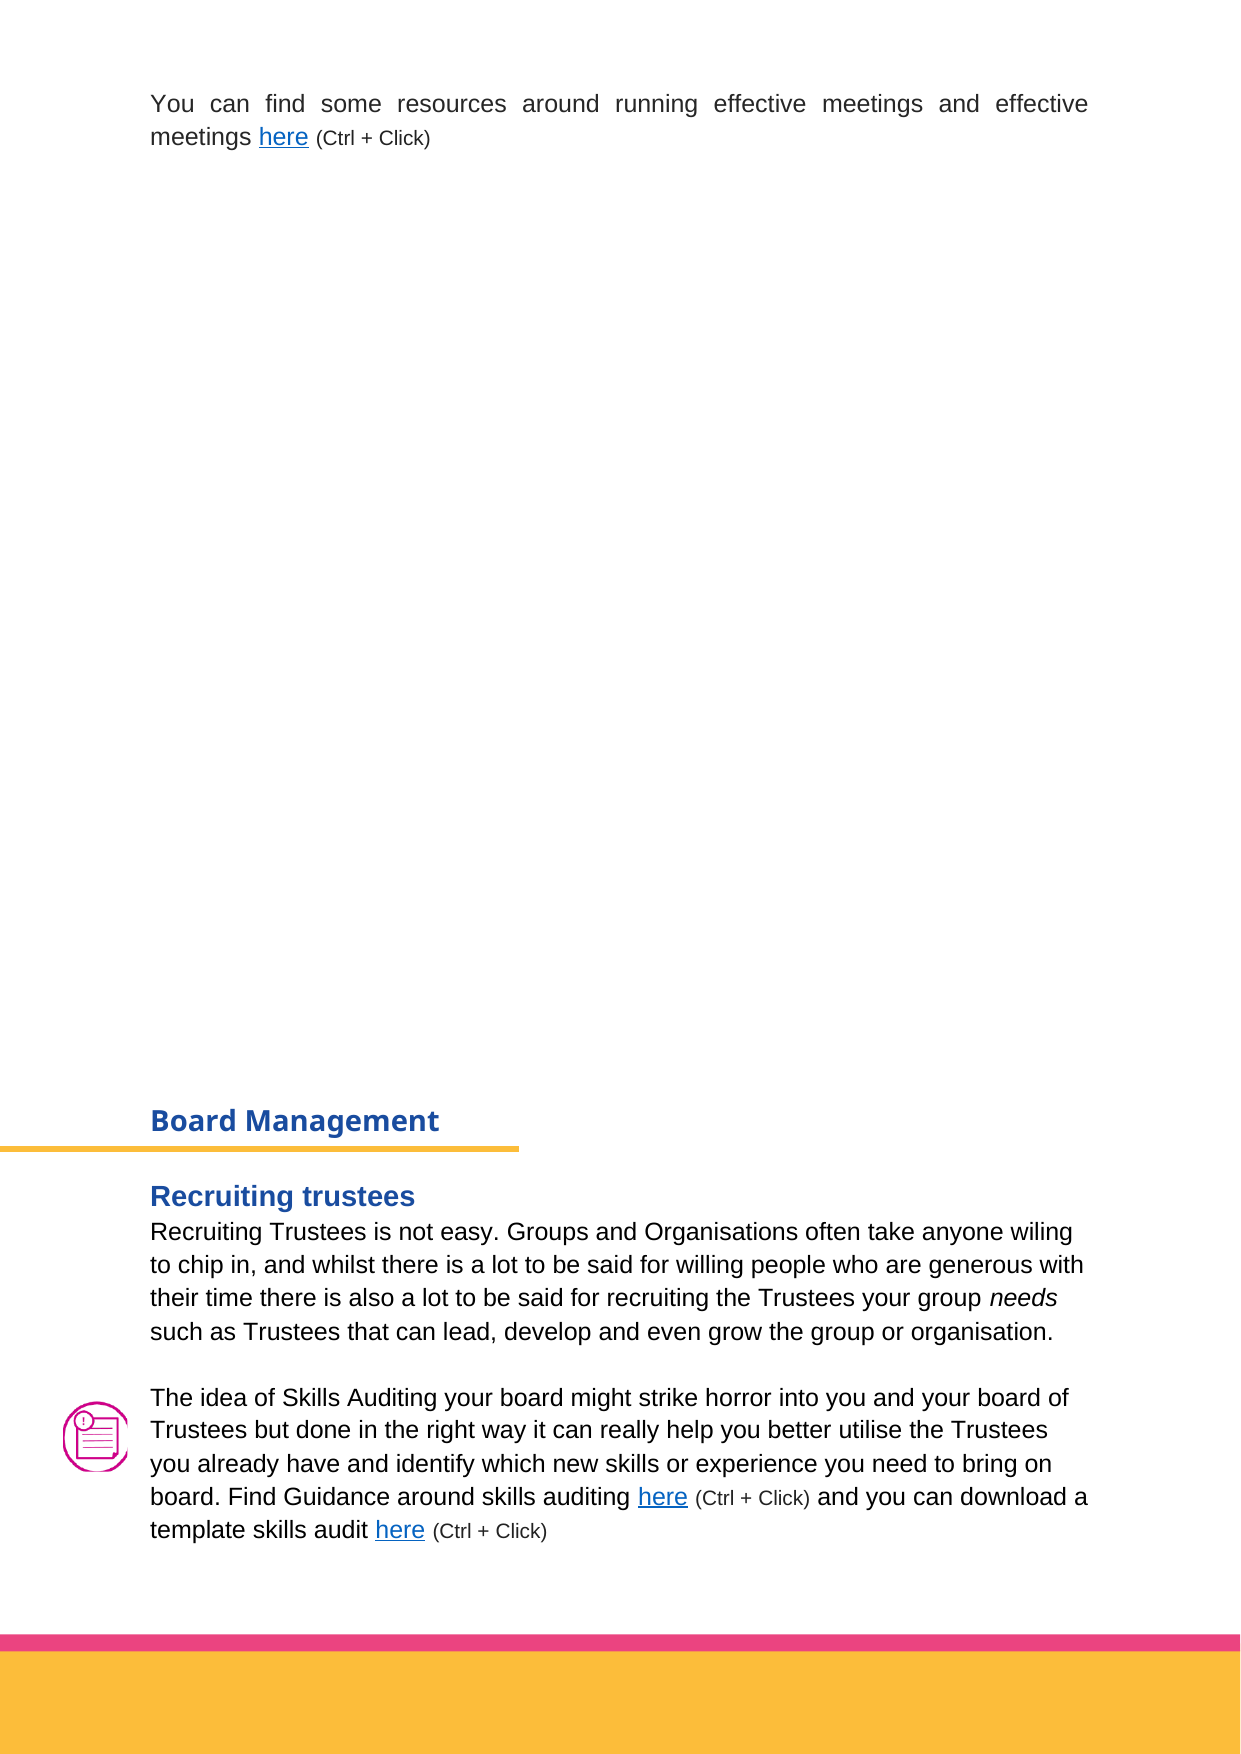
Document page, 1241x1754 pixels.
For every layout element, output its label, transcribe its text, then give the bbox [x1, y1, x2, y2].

text Recruiting trustees [150, 1179, 1090, 1212]
text Board Management [150, 1100, 1090, 1140]
text Recruiting Trustees is not easy. Groups and Organisations often take anyone wiling to chip in, and whilst there is a lot to be said for willing people who are generous with their time there is also a lot to be said for recruiting the Trustees your group needs such as Trustees that can lead, develop and even grow the group or organisation. [150, 1217, 1090, 1345]
text The idea of Skills Auditing your board might strike horror into you and your board of Trustees but done in the right way it can really help you better utilise the Trustees you already have and identify which new skills or experience you need to bring on board. Find Guidance around skills auditing here (Ctrl + Click) and you can download a template skills audit here (Ctrl + Click) [150, 1382, 1090, 1543]
text You can find some resources around running effective meetings and effective meetings here (Ctrl + Click) [150, 89, 1090, 150]
picture [61, 1401, 128, 1470]
